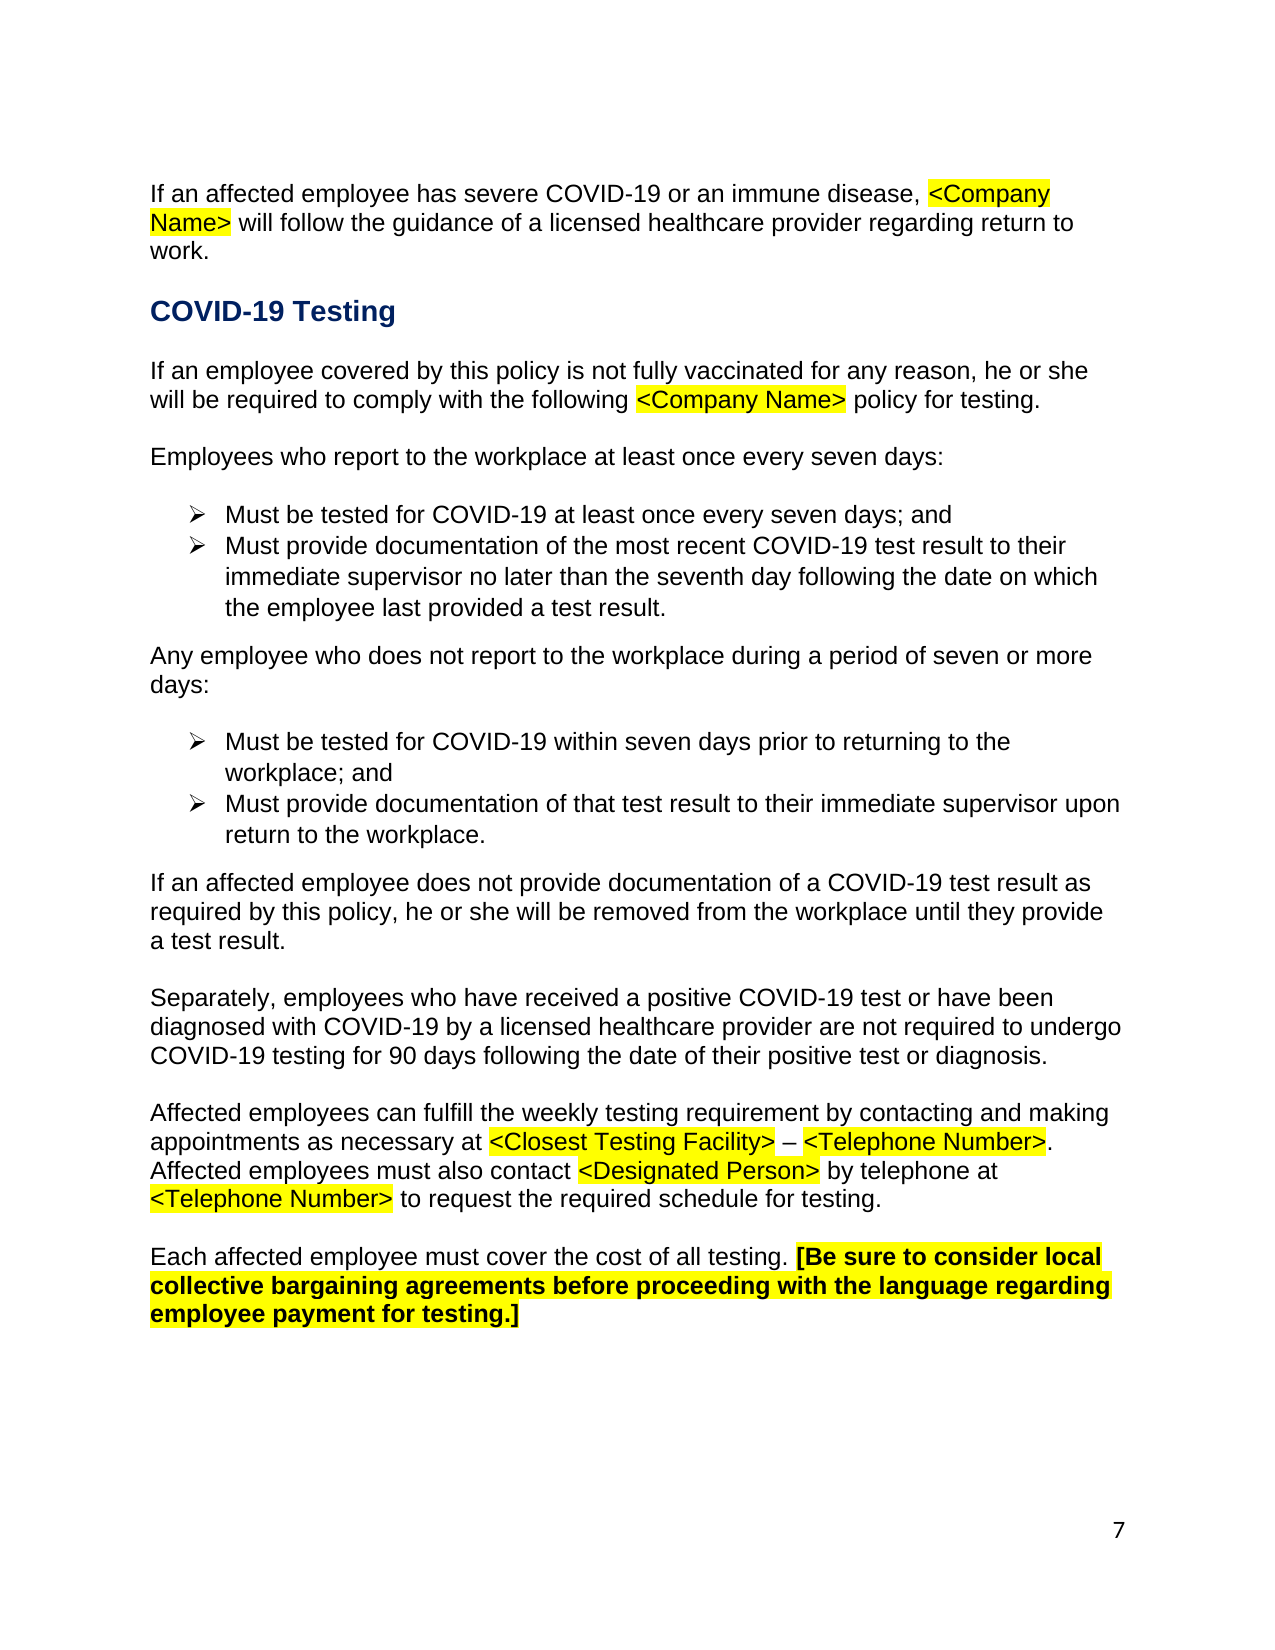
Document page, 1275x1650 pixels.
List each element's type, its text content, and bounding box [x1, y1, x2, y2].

text Employees who report to the workplace at least once every seven days: [150, 442, 1125, 471]
list Must provide documentation of the most recent COVID-19 test result to their immediate supervisor no later than the seventh day following the date on which the employee last provided a test result. [187, 531, 1125, 622]
text Each affected employee must cover the cost of all testing. [Be sure to consider local collective bargaining agreements before proceeding with the language regarding employee payment for testing.] [519, 1242, 1125, 1328]
text Separately, employees who have received a positive COVID-19 test or have been diagnosed with COVID-19 by a licensed healthcare provider are not required to undergo COVID-19 testing for 90 days following the date of their positive test or diagnosis. [150, 983, 1125, 1069]
text COVID-19 Testing [150, 294, 1125, 327]
text Affected employees can fulfill the weekly testing requirement by contacting and making appointments as necessary at <Closest Testing Facility> – <Telephone Number>. Affected employees must also contact <Designated Person> by telephone at <Telephone Number> to request the required schedule for testing. [150, 1098, 1125, 1213]
text If an affected employee has severe COVID-19 or an immune disease, <Company Name> will follow the guidance of a licensed healthcare provider regarding return to work. [150, 179, 1125, 265]
list Must provide documentation of that test result to their immediate supervisor upon return to the workplace. [187, 789, 1125, 849]
text Each affected employee must cover the cost of all testing. [Be sure to consider local collective bargaining agreements before proceeding with the language regarding employee payment for testing.] [150, 1242, 796, 1271]
list Must be tested for COVID-19 at least once every seven days; and [187, 500, 1125, 529]
list Must be tested for COVID-19 within seven days prior to returning to the workplace; and [187, 727, 1125, 787]
text Any employee who does not report to the workplace during a period of seven or more days: [150, 641, 1125, 698]
text If an employee covered by this policy is not fully vaccinated for any reason, he or she will be required to comply with the following <Company Name> policy for testing. [150, 356, 1125, 413]
text If an affected employee does not provide documentation of a COVID-19 test result as required by this policy, he or she will be removed from the workplace until they provide a test result. [150, 868, 1125, 954]
